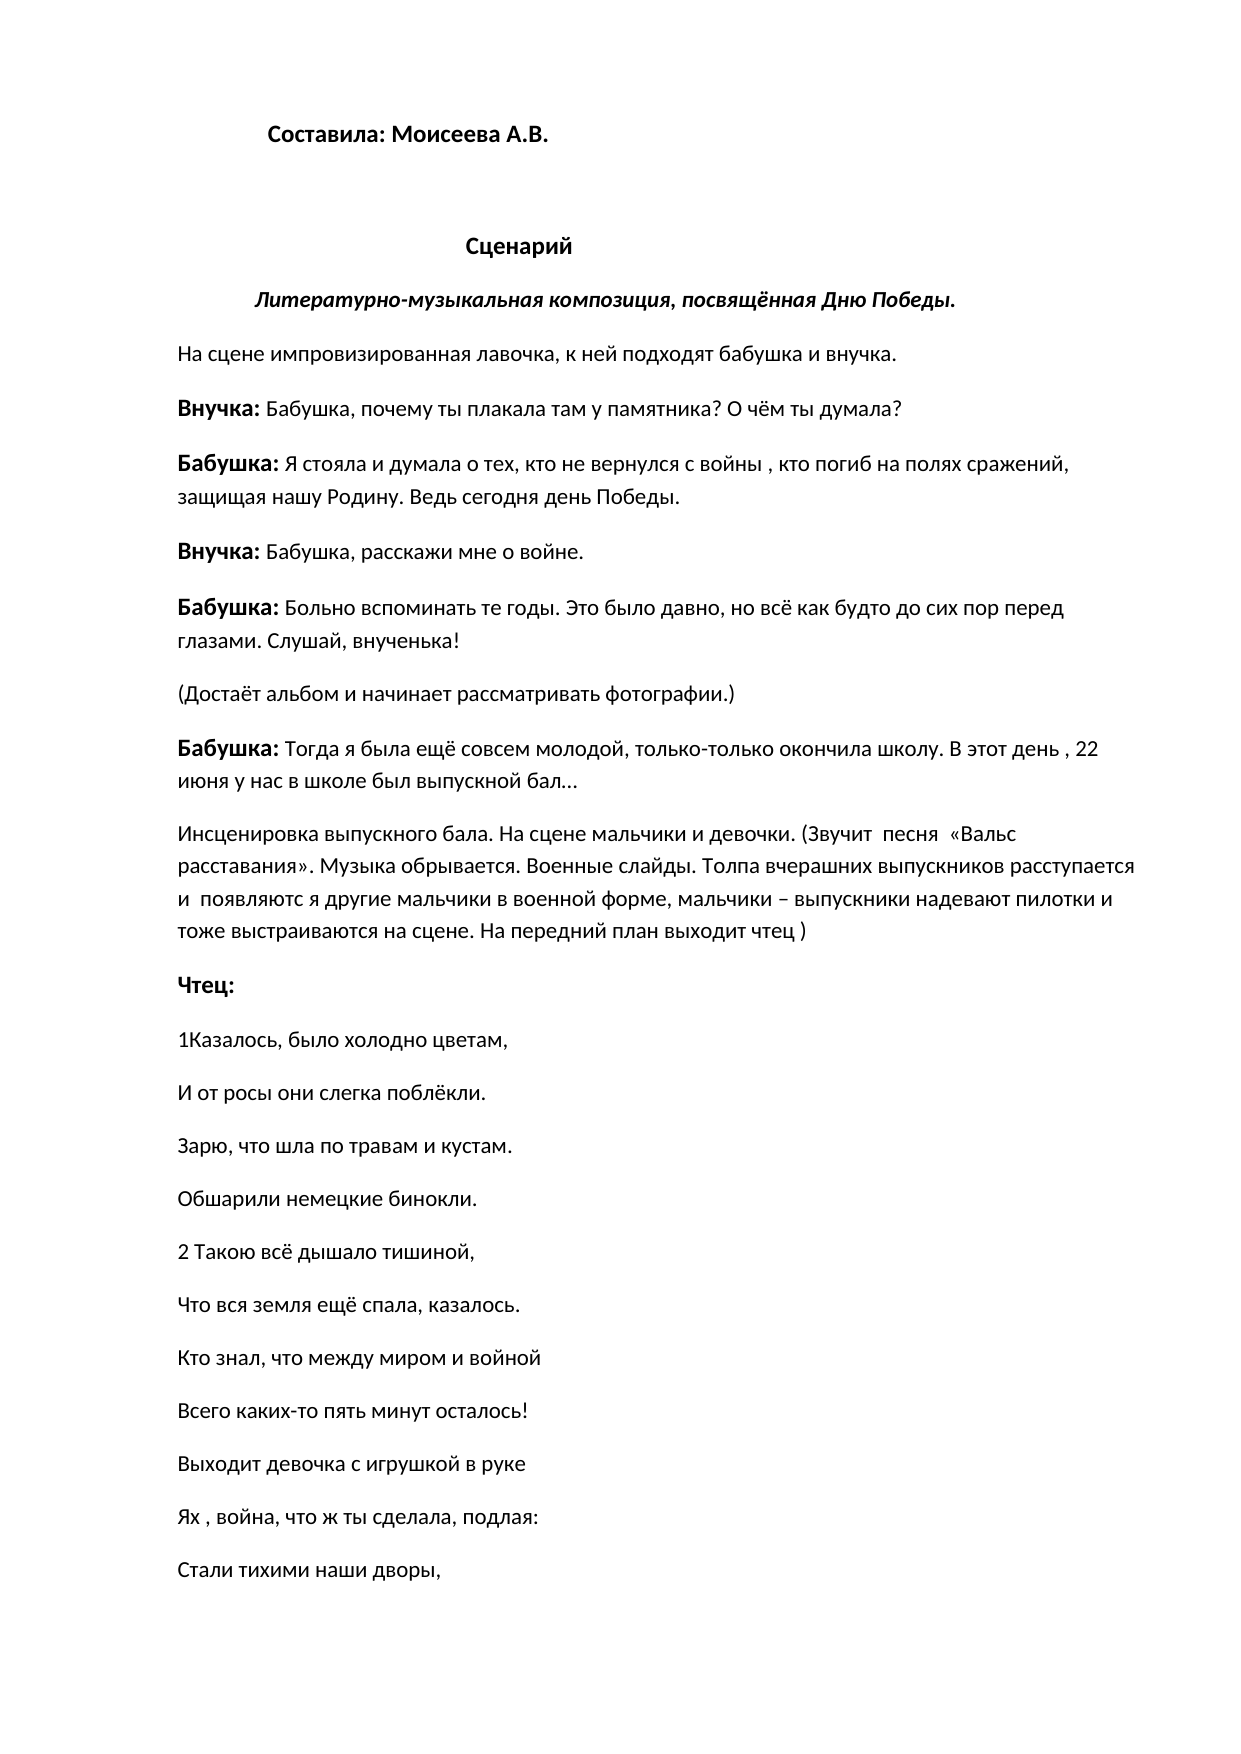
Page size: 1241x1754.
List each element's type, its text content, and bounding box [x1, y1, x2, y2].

text Выходит девочка с игрушкой в руке [177, 1449, 1152, 1477]
text Обшарили немецкие бинокли. [177, 1184, 1152, 1212]
text Зарю, что шла по травам и кустам. [177, 1131, 1152, 1159]
text 2 Такою всё дышало тишиной, [177, 1237, 1152, 1265]
text Бабушка: Я стояла и думала о тех, кто не вернулся с войны , кто погиб на полях сражений, защищая нашу Родину. Ведь сегодня день Победы. [177, 447, 1152, 510]
text Бабушка: Тогда я была ещё совсем молодой, только-только окончила школу. В этот день , 22 июня у нас в школе был выпускной бал… [177, 732, 1152, 794]
text (Достаёт альбом и начинает рассматривать фотографии.) [177, 679, 1152, 707]
text Кто знал, что между миром и войной [177, 1343, 1152, 1371]
text Литературно-музыкальная композиция, посвящённая Дню Победы. [177, 286, 1152, 314]
text Чтец: [177, 969, 1152, 999]
text Ях , война, что ж ты сделала, подлая: [177, 1502, 1152, 1530]
text На сцене импровизированная лавочка, к ней подходят бабушка и внучка. [177, 339, 1152, 367]
text Сценарий [177, 230, 1152, 260]
text 1Казалось, было холодно цветам, [177, 1025, 1152, 1053]
text Инсценировка выпускного бала. На сцене мальчики и девочки. (Звучит песня «Вальс расставания». Музыка обрывается. Военные слайды. Толпа вчерашних выпускников расступается и появляютс я другие мальчики в военной форме, мальчики – выпускники надевают пилотки и тоже выстраиваются на сцене. На передний план выходит чтец ) [177, 819, 1152, 944]
text Внучка: Бабушка, расскажи мне о войне. [177, 535, 1152, 566]
text И от росы они слегка поблёкли. [177, 1078, 1152, 1106]
text Всего каких-то пять минут осталось! [177, 1396, 1152, 1424]
text Бабушка: Больно вспоминать те годы. Это было давно, но всё как будто до сих пор перед глазами. Слушай, внученька! [177, 591, 1152, 654]
text Составила: Моисеева А.В. [177, 118, 1152, 149]
text Внучка: Бабушка, почему ты плакала там у памятника? О чём ты думала? [177, 392, 1152, 422]
text Что вся земля ещё спала, казалось. [177, 1290, 1152, 1318]
text Стали тихими наши дворы, [177, 1555, 1152, 1583]
